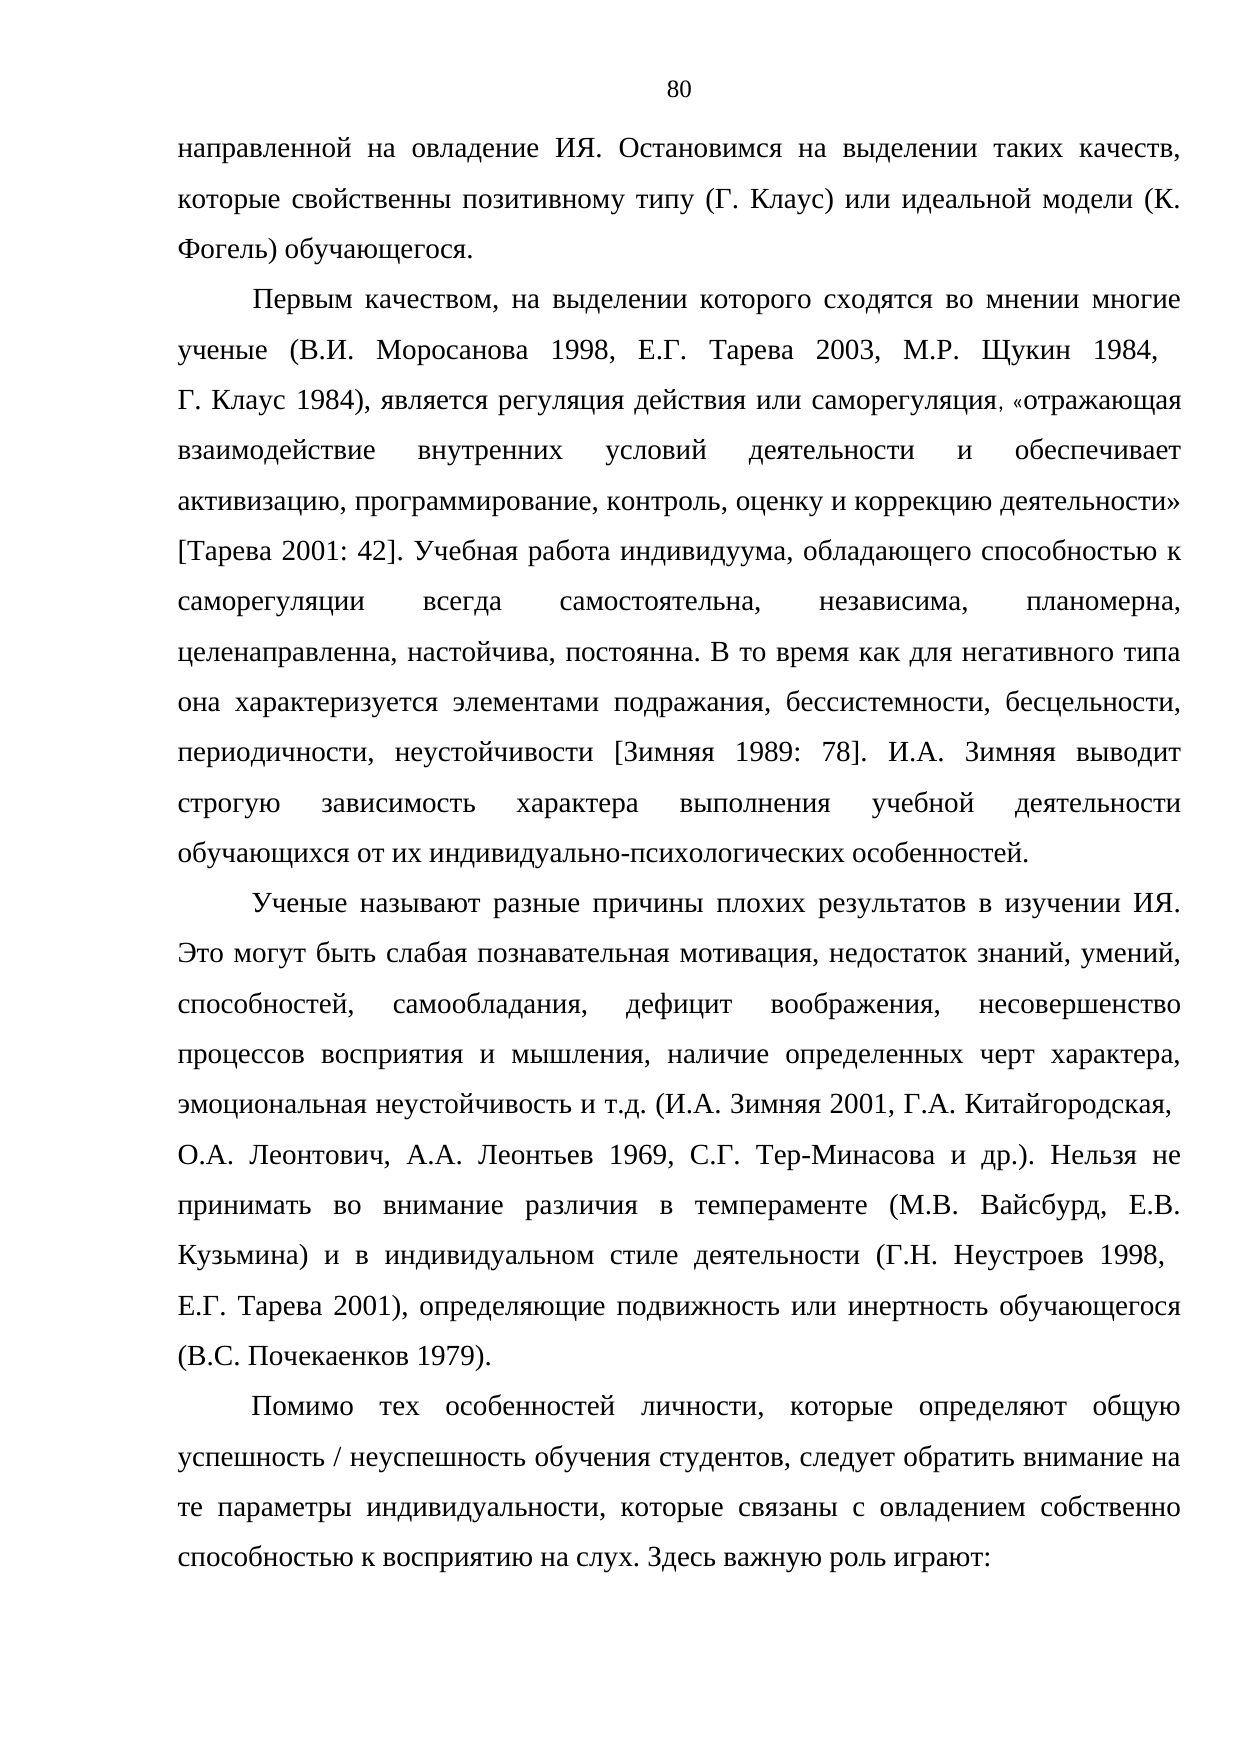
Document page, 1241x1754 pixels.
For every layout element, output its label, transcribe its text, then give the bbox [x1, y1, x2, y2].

text Помимо тех особенностей личности, которые определяют общую успешность / неуспешность обучения студентов, следует обратить внимание на те параметры индивидуальности, которые связаны с овладением собственно способностью к восприятию на слух. Здесь важную роль играют: [177, 1388, 1182, 1573]
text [177, 131, 1182, 265]
text Первым качеством, на выделении которого сходятся во мнении многие ученые (В.И. Моросанова 1998, Е.Г. Тарева 2003, М.Р. Щукин 1984, Г. Клаус 1984), является регуляция действия или саморегуляция, «отражающая взаимодействие внутренних условий деятельности и обеспечивает активизацию, программирование, контроль, оценку и коррекцию деятельности» [Тарева 2001: 42]. Учебная работа индивидуума, обладающего способностью к саморегуляции всегда самостоятельна, независима, планомерна, целенаправленна, настойчива, постоянна. В то время как для негативного типа она характеризуется элементами подражания, бессистемности, бесцельности, периодичности, неустойчивости [Зимняя 1989: 78]. И.А. Зимняя выводит строгую зависимость характера выполнения учебной деятельности обучающихся от их индивидуально-психологических особенностей. [177, 282, 1182, 868]
text Ученые называют разные причины плохих результатов в изучении ИЯ. Это могут быть слабая познавательная мотивация, недостаток знаний, умений, способностей, самообладания, дефицит воображения, несовершенство процессов восприятия и мышления, наличие определенных черт характера, эмоциональная неустойчивость и т.д. (И.А. Зимняя 2001, Г.А. Китайгородская, О.А. Леонтович, А.А. Леонтьев 1969, С.Г. Тер-Минасова и др.). Нельзя не принимать во внимание различия в темпераменте (М.В. Вайсбурд, Е.В. Кузьмина) и в индивидуальном стиле деятельности (Г.Н. Неустроев 1998, Е.Г. Тарева 2001), определяющие подвижность или инертность обучающегося (В.С. Почекаенков 1979). [177, 885, 1182, 1372]
